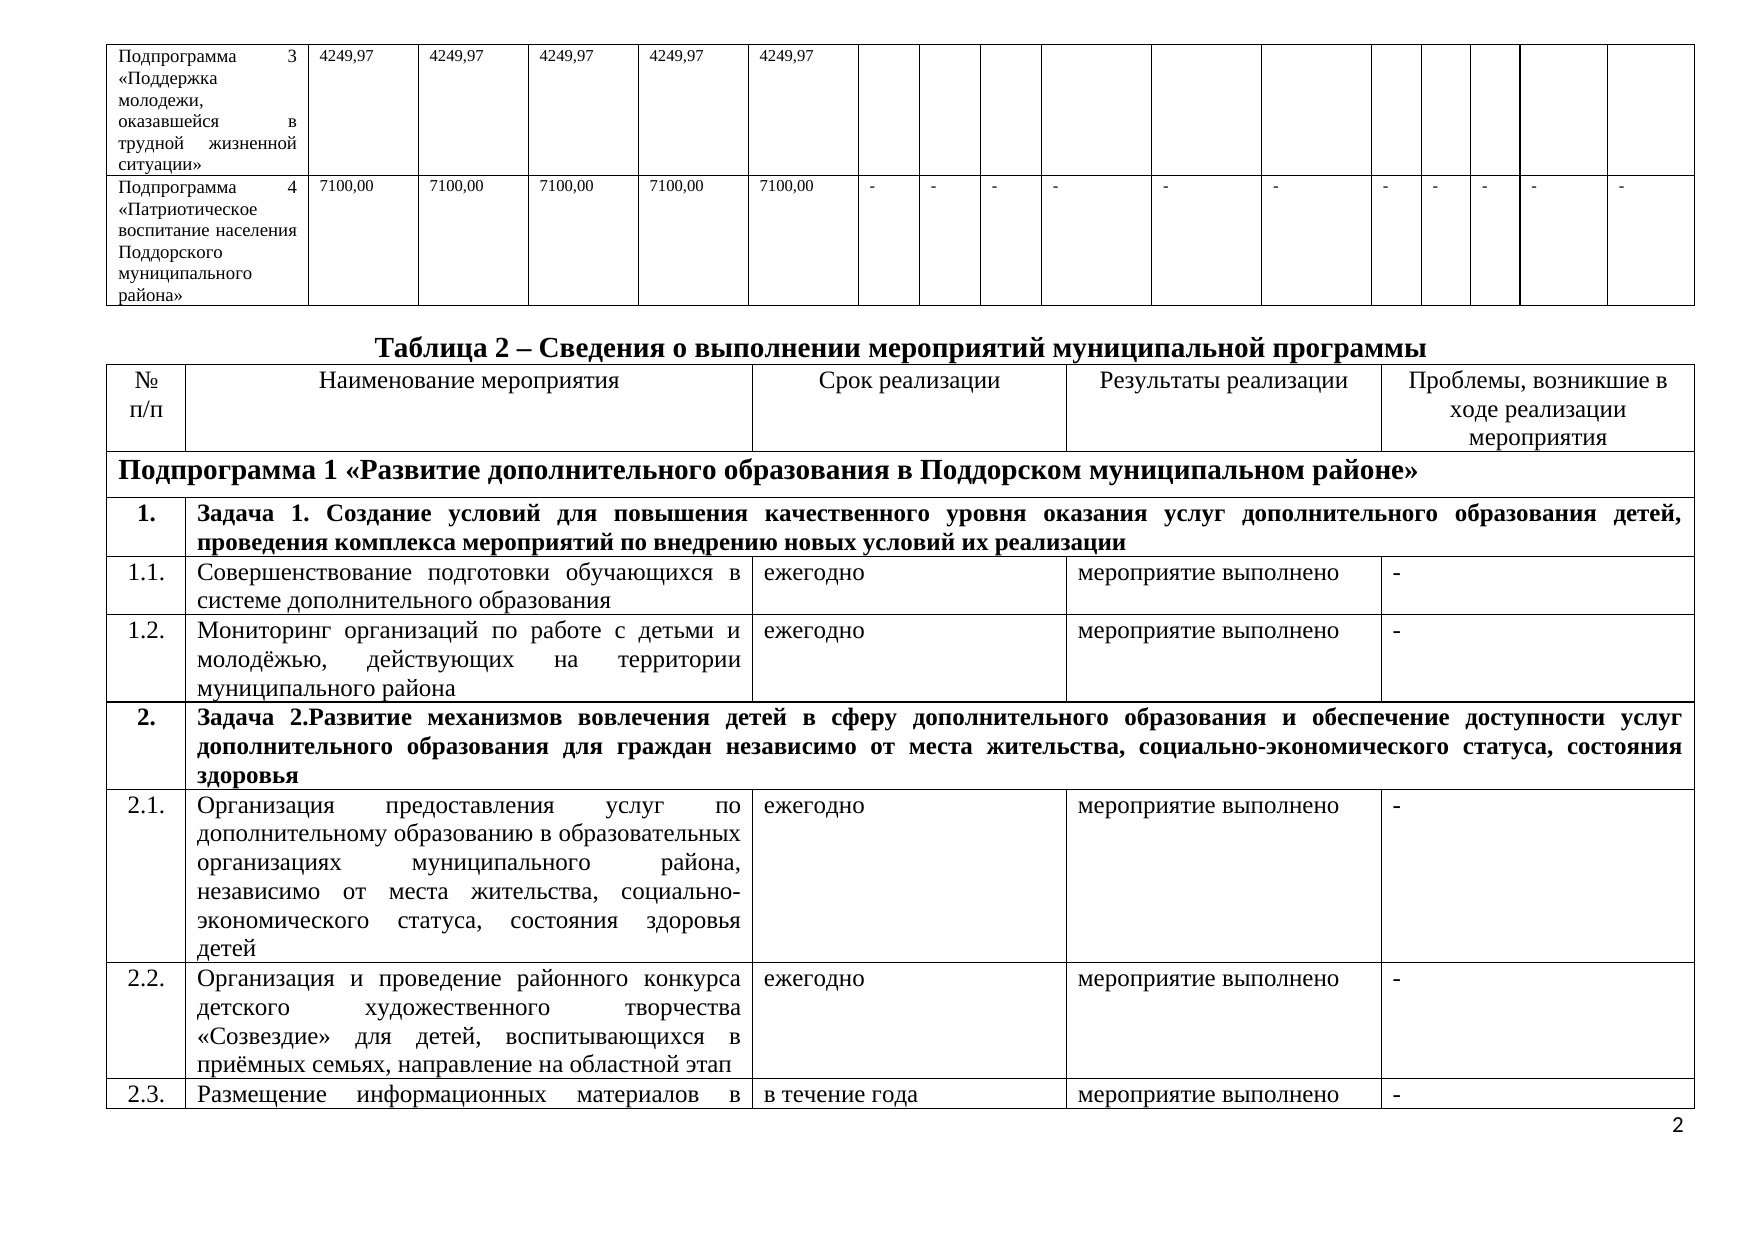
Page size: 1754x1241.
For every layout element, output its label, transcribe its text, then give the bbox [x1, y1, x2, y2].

table_cell - [1372, 176, 1421, 305]
table_cell - [1262, 176, 1371, 305]
table_header Проблемы, возникшие в ходе реализации мероприятия [1382, 365, 1694, 451]
table_cell Организация и проведение районного конкурса детского художественного творчества «Созвездие» для детей, воспитывающихся в приёмных семьях, направление на областной этап [186, 963, 752, 1078]
table_cell 1. [107, 498, 185, 556]
table_cell [1608, 45, 1694, 175]
table_cell 4249,97 [749, 45, 858, 175]
table_cell в течение года [753, 1079, 1066, 1108]
table_cell ежегодно [753, 557, 1066, 614]
table_cell [1422, 45, 1470, 175]
table_cell - [1382, 557, 1694, 614]
table_cell Задача 2.Развитие механизмов вовлечения детей в сферу дополнительного образования и обеспечение доступности услуг дополнительного образования для граждан независимо от места жительства, социально-экономического статуса, состояния здоровья [186, 703, 1694, 789]
table_cell Подпрограмма 3 «Поддержка молодежи, оказавшейся в трудной жизненной ситуации» [107, 45, 308, 175]
table_header Результаты реализации [1067, 365, 1381, 451]
table_cell [1262, 45, 1371, 175]
table_cell 4249,97 [639, 45, 748, 175]
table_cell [186, 1079, 752, 1108]
table_cell мероприятие выполнено [1067, 963, 1381, 1078]
table_cell 1.2. [107, 615, 185, 701]
table_cell 7100,00 [529, 176, 638, 305]
table_cell 2.1. [107, 790, 185, 962]
table_cell 7100,00 [419, 176, 528, 305]
table_cell [920, 45, 980, 175]
table_cell 4249,97 [309, 45, 418, 175]
table_cell [1521, 45, 1607, 175]
table_cell - [981, 176, 1041, 305]
table_cell Совершенствование подготовки обучающихся в системе дополнительного образования [186, 557, 752, 614]
table_header Срок реализации [753, 365, 1066, 451]
table_cell 7100,00 [749, 176, 858, 305]
table_cell - [1521, 176, 1607, 305]
table_cell - [1152, 176, 1261, 305]
table_cell [981, 45, 1041, 175]
table_cell 4249,97 [419, 45, 528, 175]
table_cell [1372, 45, 1421, 175]
table_cell - [1608, 176, 1694, 305]
table_cell [859, 45, 919, 175]
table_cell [1067, 1079, 1381, 1108]
table_cell 1.1. [107, 557, 185, 614]
text Таблица 2 – Сведения о выполнении мероприятий муниципальной программы [118, 330, 1683, 364]
table_cell мероприятие выполнено [1067, 557, 1381, 614]
table_cell 7100,00 [309, 176, 418, 305]
table_cell - [859, 176, 919, 305]
table_cell Организация предоставления услуг по дополнительному образованию в образовательных организациях муниципального района, независимо от места жительства, социально-экономического статуса, состояния здоровья детей [186, 790, 752, 962]
table_cell ежегодно [753, 963, 1066, 1078]
table_cell [1042, 45, 1151, 175]
table_cell Задача 1. Создание условий для повышения качественного уровня оказания услуг дополнительного образования детей, проведения комплекса мероприятий по внедрению новых условий их реализации [186, 498, 1694, 556]
table_cell 2. [107, 703, 185, 789]
table_cell [1471, 45, 1519, 175]
table_cell 4249,97 [529, 45, 638, 175]
table_cell мероприятие выполнено [1067, 790, 1381, 962]
table_cell - [1382, 790, 1694, 962]
table_cell - [1382, 615, 1694, 701]
table_cell мероприятие выполнено [1067, 615, 1381, 701]
table_cell Подпрограмма 1 «Развитие дополнительного образования в Поддорском муниципальном районе» [107, 452, 1694, 497]
table_cell 2.3. [107, 1079, 185, 1108]
table_cell 7100,00 [639, 176, 748, 305]
table_cell ежегодно [753, 615, 1066, 701]
table_cell - [1422, 176, 1470, 305]
table_cell - [1042, 176, 1151, 305]
table_cell - [920, 176, 980, 305]
table_header № п/п [107, 365, 185, 451]
table_cell - [1382, 1079, 1694, 1108]
table_cell [1152, 45, 1261, 175]
table_cell Мониторинг организаций по работе с детьми и молодёжью, действующих на территории муниципального района [186, 615, 752, 701]
table_cell - [1471, 176, 1519, 305]
table_cell Подпрограмма 4 «Патриотическое воспитание населения Поддорского муниципального района» [107, 176, 308, 305]
table_cell 2.2. [107, 963, 185, 1078]
table_cell ежегодно [753, 790, 1066, 962]
table_header Наименование мероприятия [186, 365, 752, 451]
table_cell - [1382, 963, 1694, 1078]
